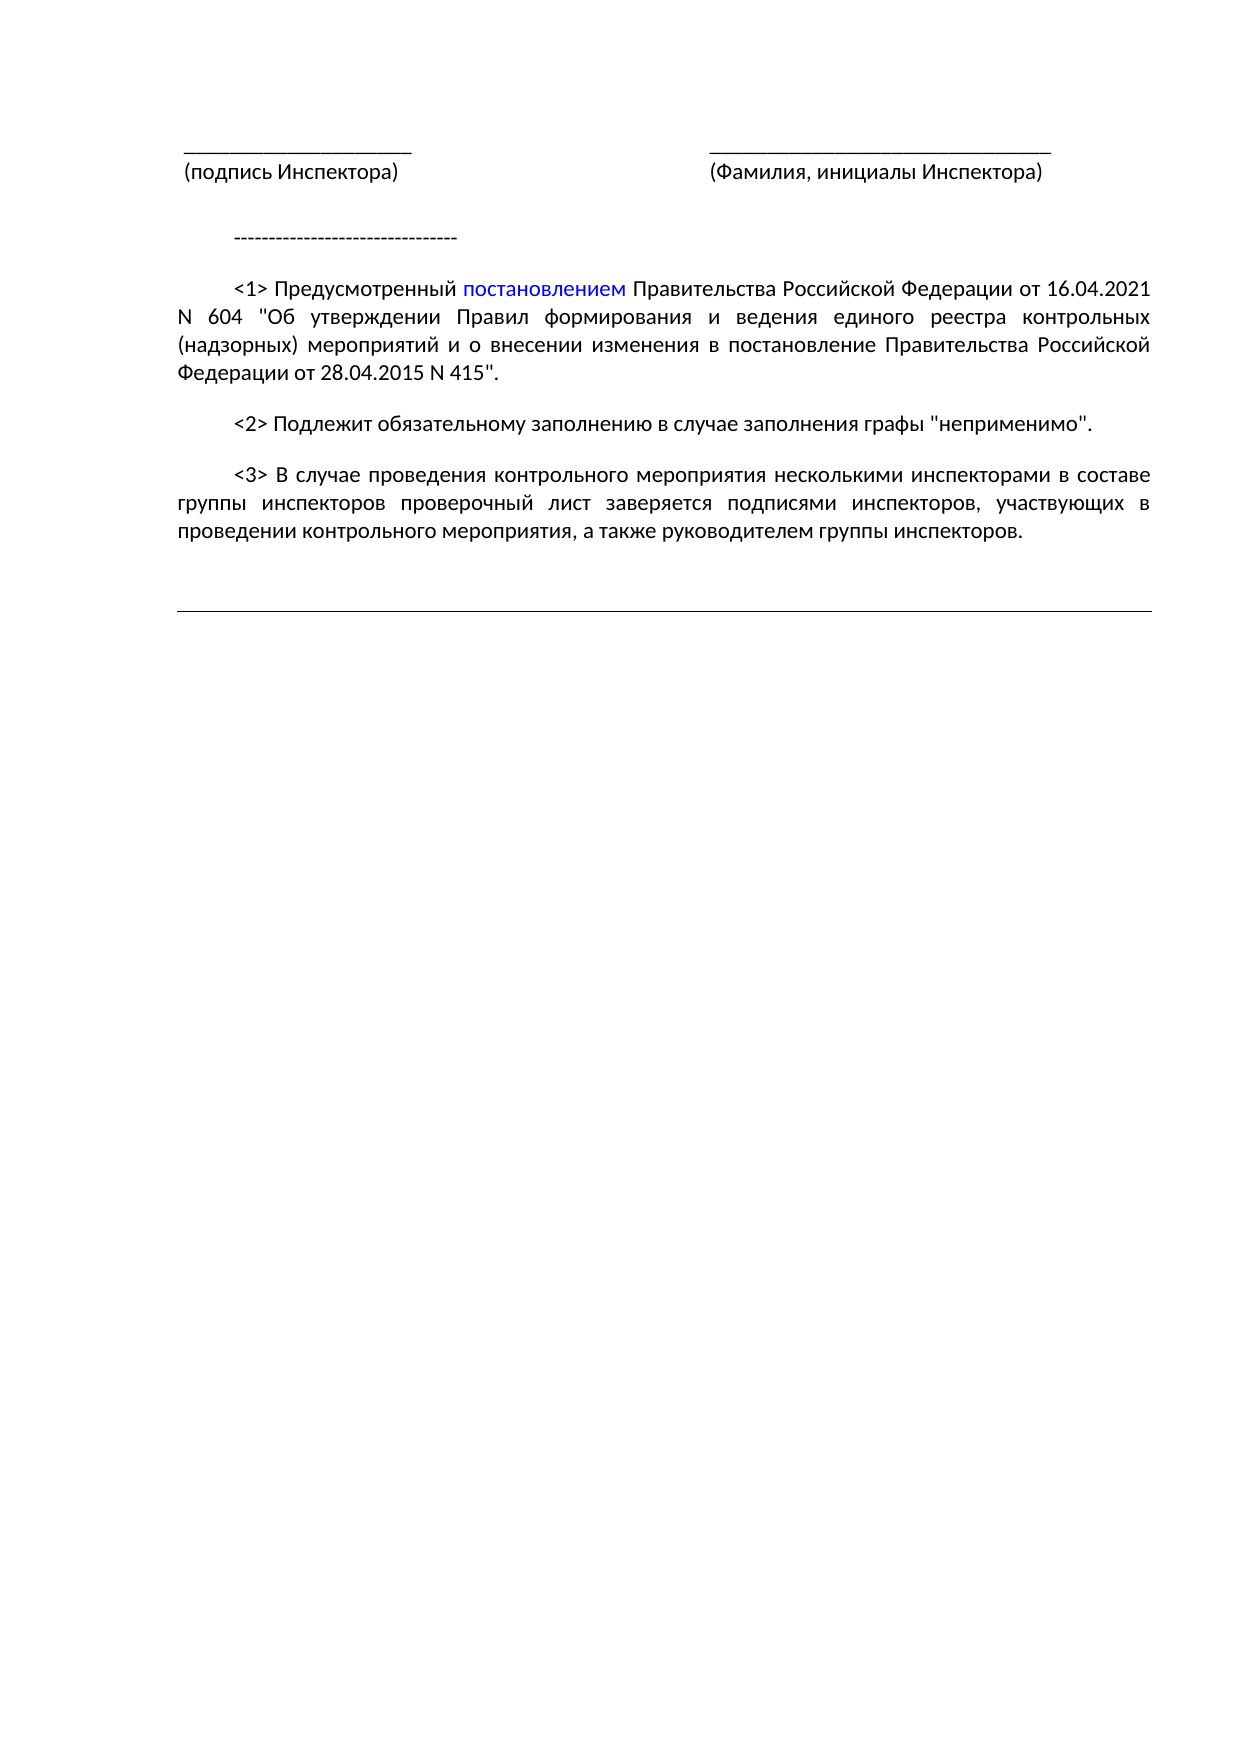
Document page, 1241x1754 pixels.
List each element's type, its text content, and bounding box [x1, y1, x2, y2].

table_cell ____________________ (подпись Инспектора) [177, 118, 703, 195]
text -------------------------------- [177, 223, 1152, 251]
text <2> Подлежит обязательному заполнению в случае заполнения графы "неприменимо". [177, 409, 1152, 437]
text <1> Предусмотренный постановлением Правительства Российской Федерации от 16.04.2021 N 604 "Об утверждении Правил формирования и ведения единого реестра контрольных (надзорных) мероприятий и о внесении изменения в постановление Правительства Российской Федерации от 28.04.2015 N 415". [177, 274, 1152, 386]
text <3> В случае проведения контрольного мероприятия несколькими инспекторами в составе группы инспекторов проверочный лист заверяется подписями инспекторов, участвующих в проведении контрольного мероприятия, а также руководителем группы инспекторов. [177, 460, 1152, 544]
table_cell ______________________________ (Фамилия, инициалы Инспектора) [703, 118, 1122, 195]
